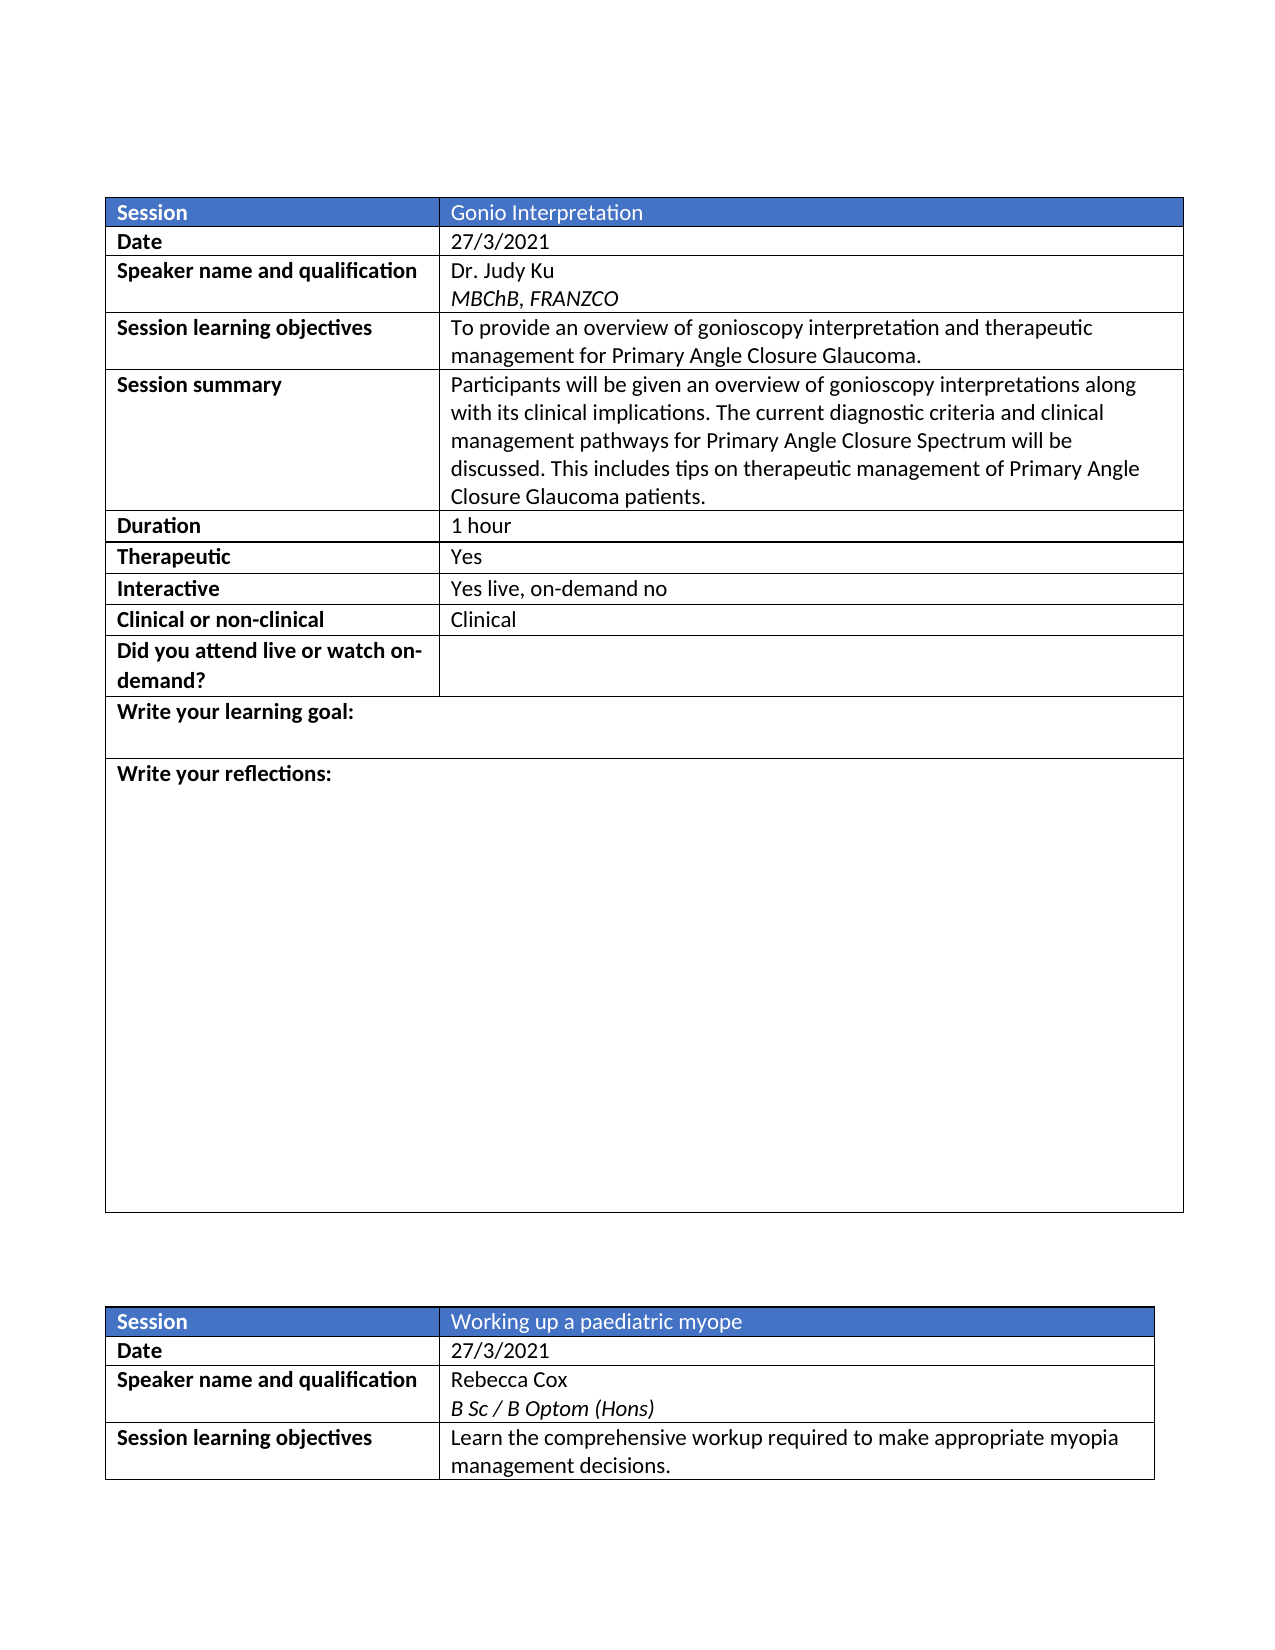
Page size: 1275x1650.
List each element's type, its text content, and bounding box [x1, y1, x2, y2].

table_cell 27/3/2021 [440, 1337, 1154, 1364]
table_header Gonio Interpretation [440, 198, 1183, 226]
table_cell [440, 636, 1183, 696]
table_cell Dr. Judy Ku MBChB, FRANZCO [440, 256, 1183, 312]
table_cell 27/3/2021 [440, 227, 1183, 255]
table_header Session [106, 1308, 439, 1336]
table_cell 1 hour [440, 511, 1183, 541]
table_cell Rebecca Cox B Sc / B Optom (Hons) [440, 1366, 1154, 1422]
table_cell Date [106, 227, 439, 255]
table_cell Yes [440, 543, 1183, 573]
table_cell Therapeutic [106, 543, 439, 573]
table_cell Interactive [106, 574, 439, 604]
table_cell Clinical [440, 605, 1183, 635]
table_header Working up a paediatric myope [440, 1308, 1154, 1336]
table_cell Speaker name and qualification [106, 1366, 439, 1422]
table_cell Session learning objectives [106, 1423, 439, 1479]
table_cell Did you attend live or watch on-demand? [106, 636, 439, 696]
table_header Session [106, 198, 439, 226]
table_cell To provide an overview of gonioscopy interpretation and therapeutic management for Primary Angle Closure Glaucoma. [440, 313, 1183, 369]
table_cell Write your learning goal: [106, 697, 1183, 758]
table_cell Session summary [106, 370, 439, 510]
table_cell Session learning objectives [106, 313, 439, 369]
table_cell Duration [106, 511, 439, 541]
table_cell Date [106, 1337, 439, 1364]
table_cell Write your reflections: [106, 759, 1183, 1212]
table_cell Learn the comprehensive workup required to make appropriate myopia management decisions. [440, 1423, 1154, 1479]
table_cell Participants will be given an overview of gonioscopy interpretations along with its clinical implications. The current diagnostic criteria and clinical management pathways for Primary Angle Closure Spectrum will be discussed. This includes tips on therapeutic management of Primary Angle Closure Glaucoma patients. [440, 370, 1183, 510]
table_cell Yes live, on-demand no [440, 574, 1183, 604]
table_cell Clinical or non-clinical [106, 605, 439, 635]
table_cell Speaker name and qualification [106, 256, 439, 312]
